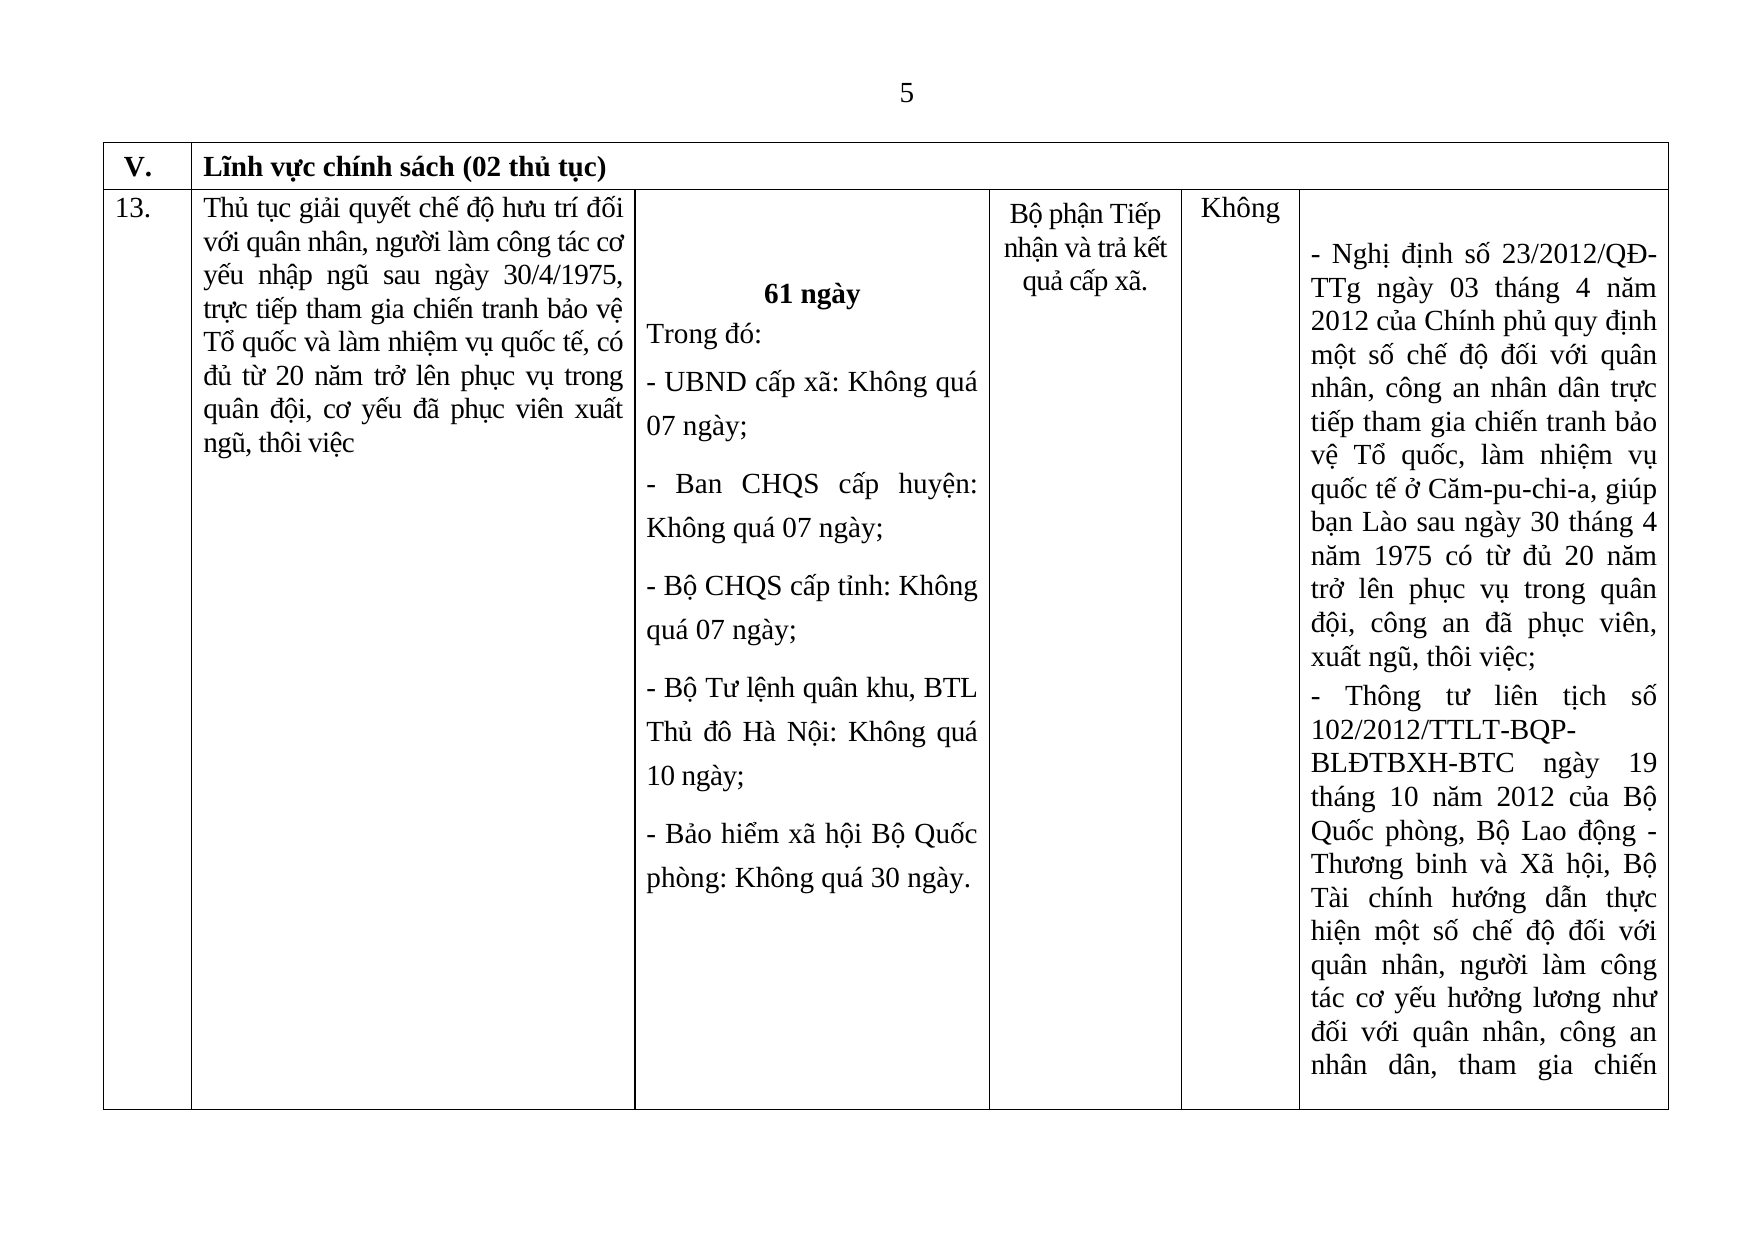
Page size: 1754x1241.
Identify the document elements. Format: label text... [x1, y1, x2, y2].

table_cell [104, 143, 191, 189]
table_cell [990, 190, 1181, 1108]
table_cell Không [1182, 190, 1299, 1108]
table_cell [1300, 190, 1668, 1108]
table_cell Thủ tục giải quyết chế độ hưu trí đối với quân nhân, người làm công tác cơ yếu nhập ngũ sau ngày 30/4/1975, trực tiếp tham gia chiến tranh bảo vệ Tổ quốc và làm nhiệm vụ quốc tế, có đủ từ 20 năm trở lên phục vụ trong quân đội, cơ yếu đã phục viên xuất ngũ, thôi việc [192, 190, 634, 1108]
table_cell Lĩnh vực chính sách (02 thủ tục) [192, 143, 1668, 189]
table_cell 61 ngày Trong đó: - UBND cấp xã: Không quá 07 ngày; - Ban CHQS cấp huyện: Không quá 07 ngày; - Bộ CHQS cấp tỉnh: Không quá 07 ngày; - Bộ Tư lệnh quân khu, BTL Thủ đô Hà Nội: Không quá 10 ngày; - Bảo hiểm xã hội Bộ Quốc phòng: Không quá 30 ngày. [636, 190, 989, 1108]
table_cell [104, 190, 191, 1108]
